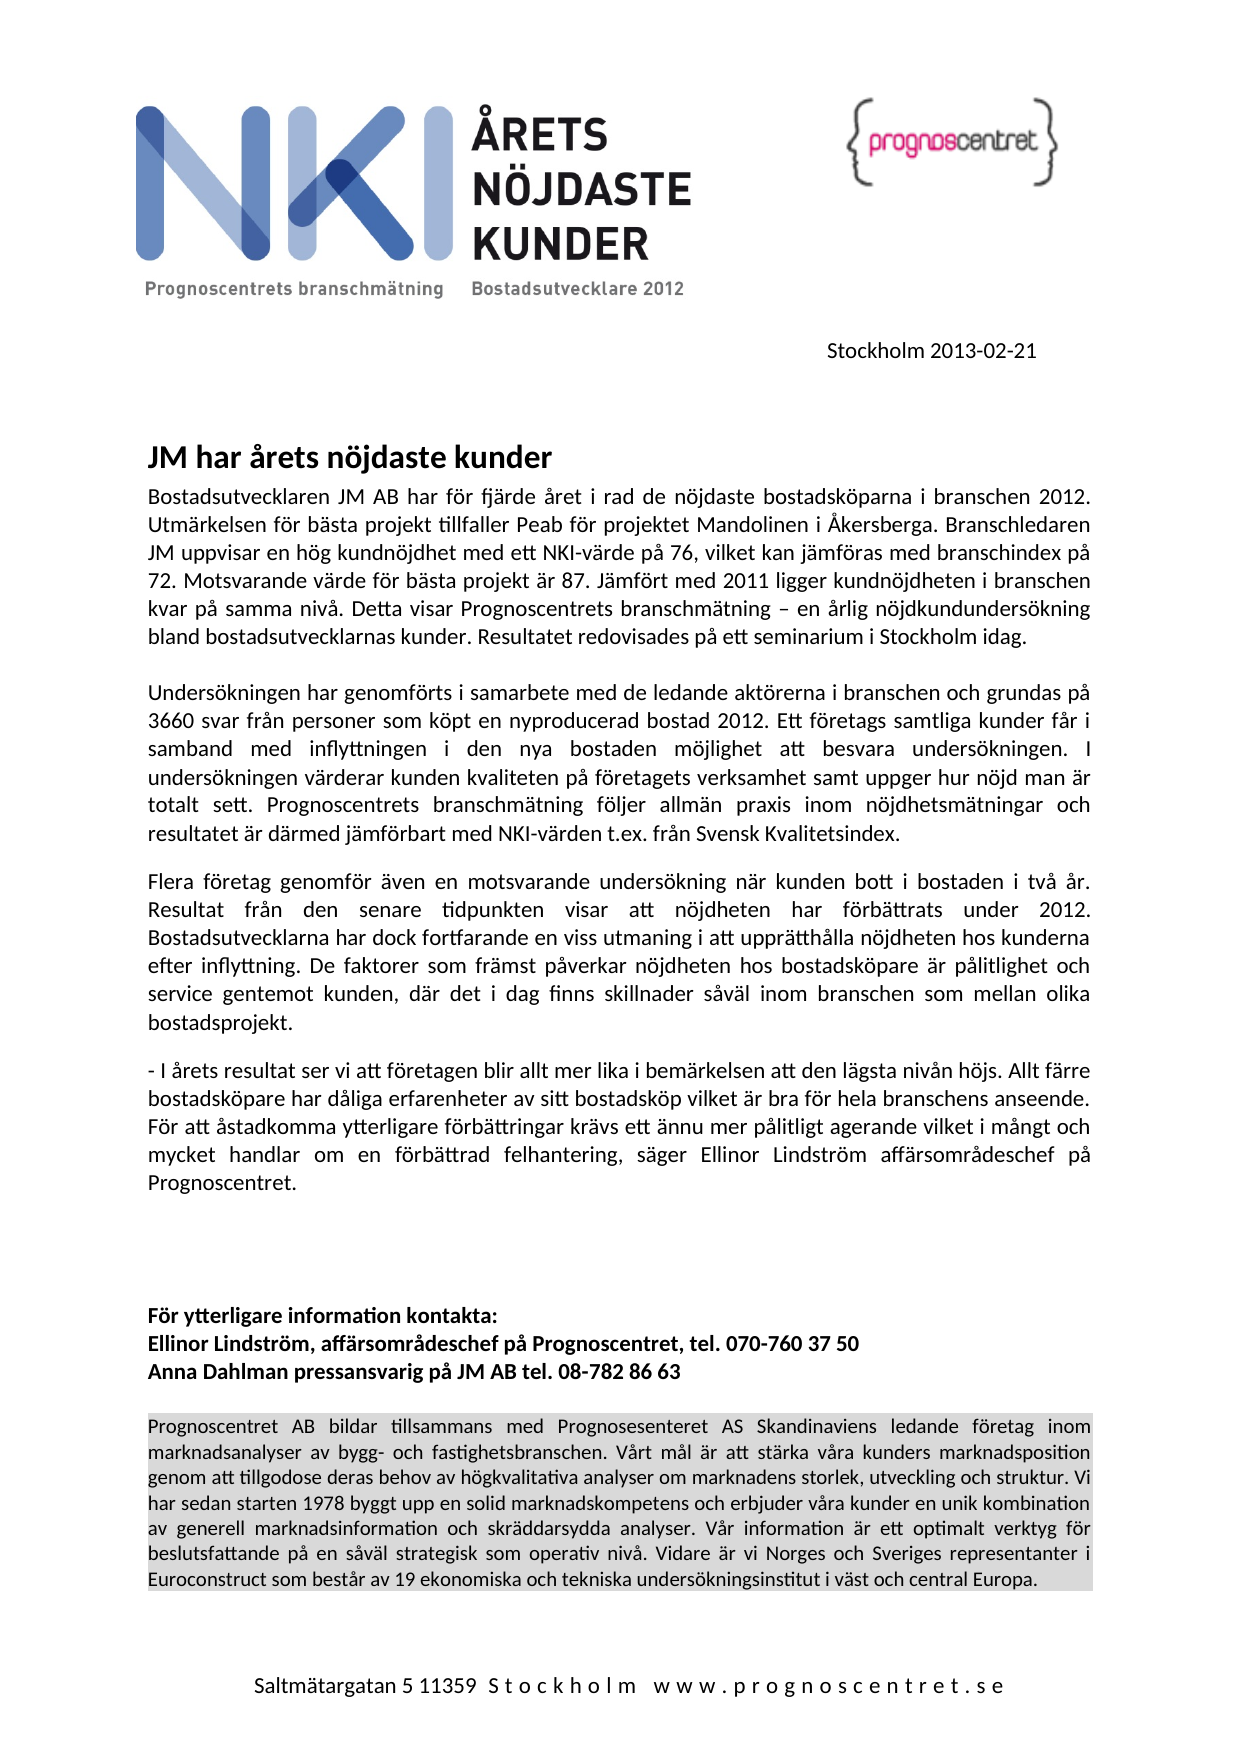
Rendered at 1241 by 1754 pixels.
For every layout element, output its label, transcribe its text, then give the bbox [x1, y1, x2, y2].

picture [845, 96, 1060, 189]
text Bostadsutvecklaren JM AB har för fjärde året i rad de nöjdaste bostadsköparna i branschen 2012. Utmärkelsen för bästa projekt tillfaller Peab för projektet Mandolinen i Åkersberga. Branschledaren JM uppvisar en hög kundnöjdhet med ett NKI-värde på 76, vilket kan jämföras med branschindex på 72. Motsvarande värde för bästa projekt är 87. Jämfört med 2011 ligger kundnöjdheten i branschen kvar på samma nivå. Detta visar Prognoscentrets branschmätning – en årlig nöjdkundundersökning bland bostadsutvecklarnas kunder. Resultatet redovisades på ett seminarium i Stockholm idag. [148, 482, 1093, 651]
text Anna Dahlman pressansvarig på JM AB tel. 08-782 86 63 [148, 1357, 1093, 1386]
text Undersökningen har genomförts i samarbete med de ledande aktörerna i branschen och grundas på 3660 svar från personer som köpt en nyproducerad bostad 2012. Ett företags samtliga kunder får i samband med inflyttningen i den nya bostaden möjlighet att besvara undersökningen. I undersökningen värderar kunden kvaliteten på företagets verksamhet samt uppger hur nöjd man är totalt sett. Prognoscentrets branschmätning följer allmän praxis inom nöjdhetsmätningar och resultatet är därmed jämförbart med NKI-värden t.ex. från Svensk Kvalitetsindex. [148, 678, 1093, 847]
text Stockholm 2013-02-21 [148, 336, 1093, 364]
text Ellinor Lindström, affärsområdeschef på Prognoscentret, tel. 070-760 37 50 [148, 1329, 1093, 1357]
text För ytterligare information kontakta: [148, 1301, 1093, 1329]
text - I årets resultat ser vi att företagen blir allt mer lika i bemärkelsen att den lägsta nivån höjs. Allt färre bostadsköpare har dåliga erfarenheter av sitt bostadsköp vilket är bra för hela branschens anseende. För att åstadkomma ytterligare förbättringar krävs ett ännu mer pålitligt agerande vilket i mångt och mycket handlar om en förbättrad felhantering, säger Ellinor Lindström affärsområdeschef på Prognoscentret. [148, 1056, 1093, 1197]
text JM har årets nöjdaste kunder [148, 436, 1093, 476]
text Flera företag genomför även en motsvarande undersökning när kunden bott i bostaden i två år. Resultat från den senare tidpunkten visar att nöjdheten har förbättrats under 2012. Bostadsutvecklarna har dock fortfarande en viss utmaning i att upprätthålla nöjdheten hos kunderna efter inflyttning. De faktorer som främst påverkar nöjdheten hos bostadsköpare är pålitlighet och service gentemot kunden, där det i dag finns skillnader såväl inom branschen som mellan olika bostadsprojekt. [148, 867, 1093, 1036]
picture [136, 96, 725, 302]
text Prognoscentret AB bildar tillsammans med Prognosesenteret AS Skandinaviens ledande företag inom marknadsanalyser av bygg- och fastighetsbranschen. Vårt mål är att stärka våra kunders marknadsposition genom att tillgodose deras behov av högkvalitativa analyser om marknadens storlek, utveckling och struktur. Vi har sedan starten 1978 byggt upp en solid marknadskompetens och erbjuder våra kunder en unik kombination av generell marknadsinformation och skräddarsydda analyser. Vår information är ett optimalt verktyg för beslutsfattande på en såväl strategisk som operativ nivå. Vidare är vi Norges och Sveriges representanter i Euroconstruct som består av 19 ekonomiska och tekniska undersökningsinstitut i väst och central Europa. [148, 1413, 1093, 1591]
